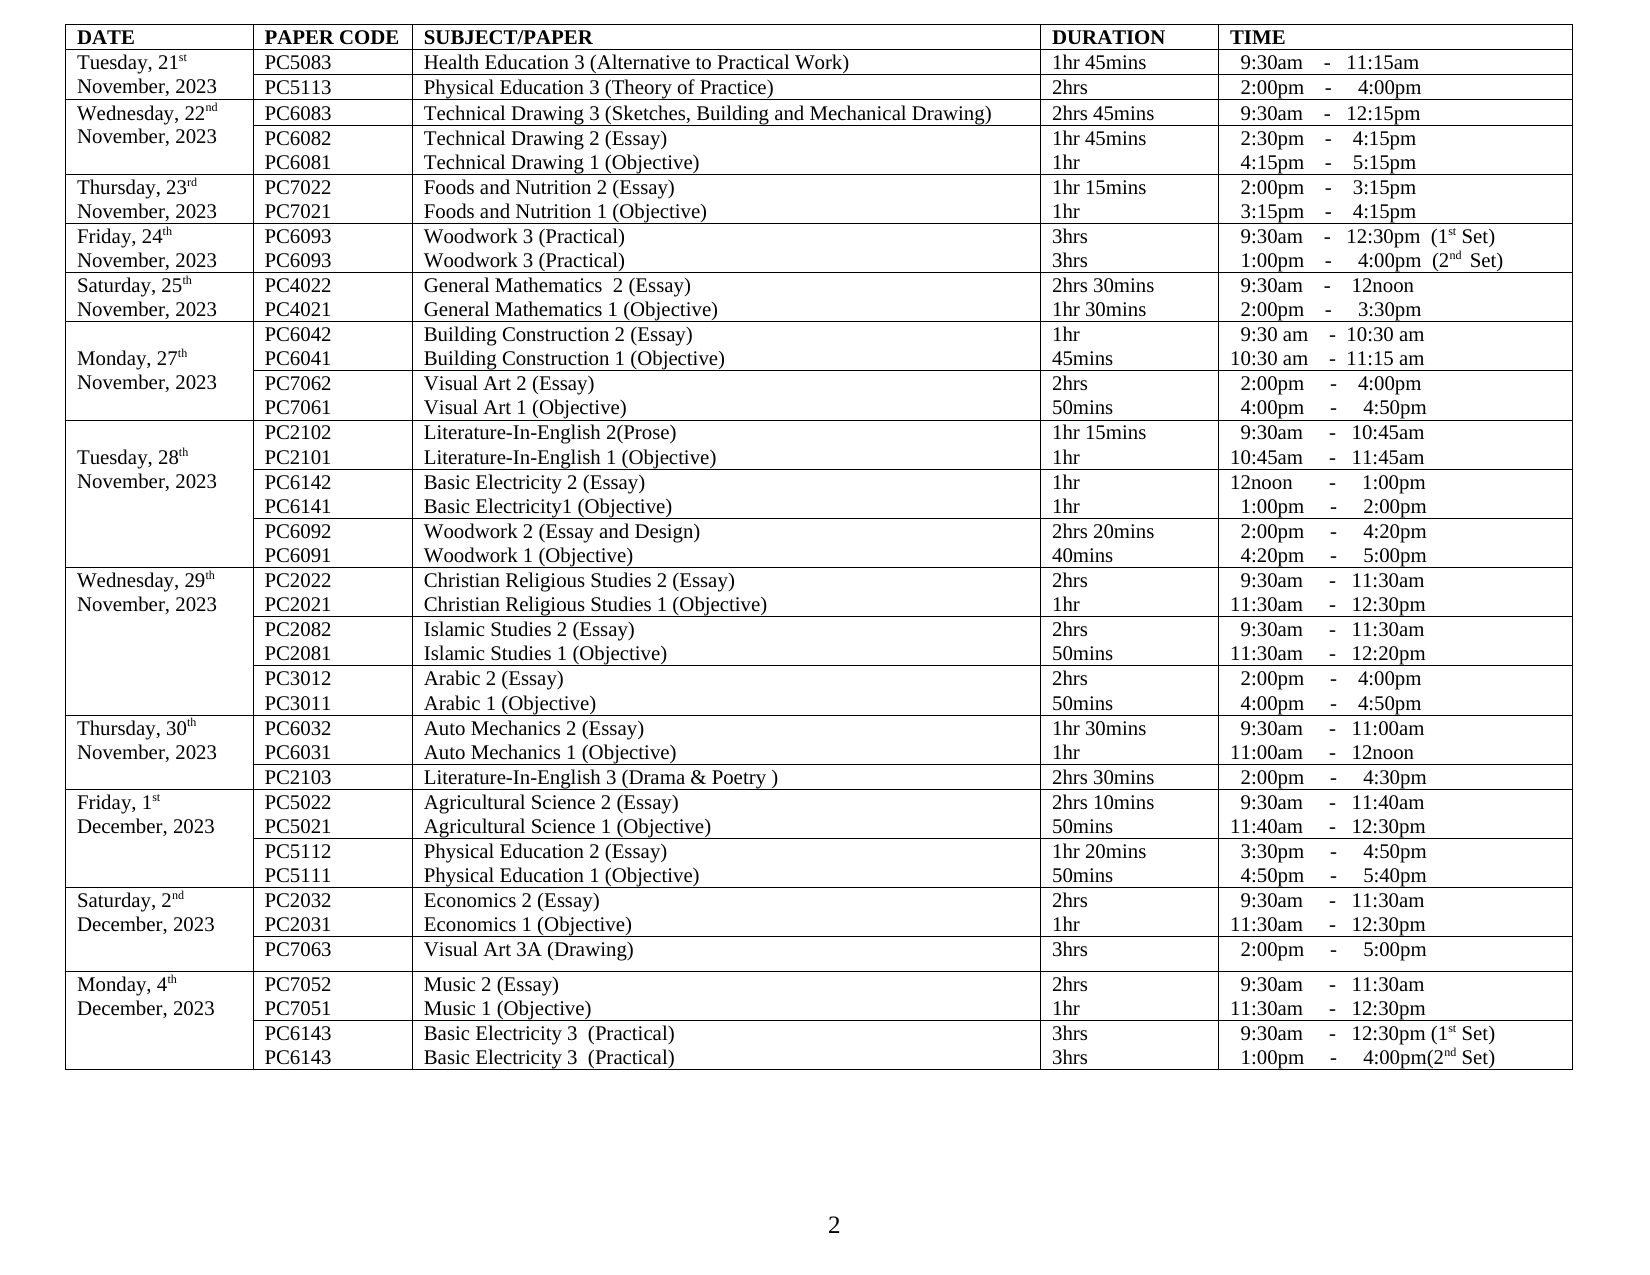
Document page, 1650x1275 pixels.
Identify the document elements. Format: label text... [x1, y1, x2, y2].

table_cell 9:30am - 11:30am 11:30am - 12:30pm [1219, 972, 1572, 1020]
table_cell PC5112 PC5111 [254, 839, 412, 887]
table_cell 2:30pm - 4:15pm 4:15pm - 5:15pm [1219, 126, 1572, 174]
table_cell 2:00pm - 5:00pm [1219, 937, 1572, 971]
table_cell 1hr 15mins 1hr [1041, 175, 1218, 223]
table_cell Health Education 3 (Alternative to Practical Work) [413, 50, 1040, 74]
table_cell 9:30am - 12:30pm (1st Set) 1:00pm - 4:00pm (2nd Set) [1219, 224, 1572, 272]
table_cell Music 2 (Essay) Music 1 (Objective) [413, 972, 1040, 1020]
table_cell Woodwork 2 (Essay and Design) Woodwork 1 (Objective) [413, 519, 1040, 567]
table_cell 3:30pm - 4:50pm 4:50pm - 5:40pm [1219, 839, 1572, 887]
table_cell 2hrs [1041, 75, 1218, 99]
table_cell PC2082 PC2081 [254, 617, 412, 665]
table_cell 2hrs 50mins [1041, 666, 1218, 714]
table_cell Friday, 24th November, 2023 [66, 224, 253, 272]
table_cell 2hrs 10mins 50mins [1041, 790, 1218, 838]
table_cell 1hr 45mins [1041, 322, 1218, 370]
table_cell Physical Education 2 (Essay) Physical Education 1 (Objective) [413, 839, 1040, 887]
table_cell PC6092 PC6091 [254, 519, 412, 567]
table_cell PC5022 PC5021 [254, 790, 412, 838]
table_cell Basic Electricity 2 (Essay) Basic Electricity1 (Objective) [413, 470, 1040, 518]
table_cell 2:00pm - 3:15pm 3:15pm - 4:15pm [1219, 175, 1572, 223]
table_cell Arabic 2 (Essay) Arabic 1 (Objective) [413, 666, 1040, 714]
table_cell PC5113 [254, 75, 412, 99]
table_cell 2:00pm - 4:00pm 4:00pm - 4:50pm [1219, 371, 1572, 419]
table_cell Monday, 27th November, 2023 [66, 322, 253, 419]
table_header TIME [1219, 25, 1572, 49]
table_cell Islamic Studies 2 (Essay) Islamic Studies 1 (Objective) [413, 617, 1040, 665]
table_cell Building Construction 2 (Essay) Building Construction 1 (Objective) [413, 322, 1040, 370]
table_cell Foods and Nutrition 2 (Essay) Foods and Nutrition 1 (Objective) [413, 175, 1040, 223]
table_cell 9:30am - 12:15pm [1219, 100, 1572, 124]
table_cell PC3012 PC3011 [254, 666, 412, 714]
table_cell PC6083 [254, 100, 412, 124]
table_header DURATION [1041, 25, 1218, 49]
table_cell PC6042 PC6041 [254, 322, 412, 370]
table_cell Thursday, 30th November, 2023 [66, 716, 253, 789]
table_cell Wednesday, 22nd November, 2023 [66, 100, 253, 174]
table_cell 2hrs 45mins [1041, 100, 1218, 124]
table_cell PC7052 PC7051 [254, 972, 412, 1020]
table_cell 9:30am - 11:30am 11:30am - 12:30pm [1219, 888, 1572, 936]
table_cell Monday, 4th December, 2023 [66, 972, 253, 1069]
table_cell PC6032 PC6031 [254, 716, 412, 764]
table_cell 1hr 45mins 1hr [1041, 126, 1218, 174]
table_cell PC2032 PC2031 [254, 888, 412, 936]
table_header PAPER CODE [254, 25, 412, 49]
table_cell 2hrs 1hr [1041, 888, 1218, 936]
table_cell 9:30 am - 10:30 am 10:30 am - 11:15 am [1219, 322, 1572, 370]
table_cell General Mathematics 2 (Essay) General Mathematics 1 (Objective) [413, 273, 1040, 321]
table_cell Tuesday, 28th November, 2023 [66, 421, 253, 567]
table_cell PC2022 PC2021 [254, 568, 412, 616]
table_cell 2:00pm - 4:00pm [1219, 75, 1572, 99]
table_cell PC7062 PC7061 [254, 371, 412, 419]
table_cell 3hrs [1041, 937, 1218, 971]
table_cell Literature-In-English 2(Prose) Literature-In-English 1 (Objective) [413, 421, 1040, 469]
table_header SUBJECT/PAPER [413, 25, 1040, 49]
table_cell 9:30am - 11:40am 11:40am - 12:30pm [1219, 790, 1572, 838]
table_cell 9:30am - 10:45am 10:45am - 11:45am [1219, 421, 1572, 469]
table_cell 2hrs 1hr [1041, 568, 1218, 616]
table_cell PC7022 PC7021 [254, 175, 412, 223]
table_cell Physical Education 3 (Theory of Practice) [413, 75, 1040, 99]
table_cell Economics 2 (Essay) Economics 1 (Objective) [413, 888, 1040, 936]
table_cell 3hrs 3hrs [1041, 224, 1218, 272]
table_cell 2hrs 30mins [1041, 765, 1218, 789]
table_cell PC6143 PC6143 [254, 1021, 412, 1069]
table_cell PC5083 [254, 50, 412, 74]
table_cell Saturday, 2nd December, 2023 [66, 888, 253, 971]
table_cell Basic Electricity 3 (Practical) Basic Electricity 3 (Practical) [413, 1021, 1040, 1069]
table_cell PC7063 [254, 937, 412, 971]
table_cell 9:30am - 12noon 2:00pm - 3:30pm [1219, 273, 1572, 321]
table_cell 12noon - 1:00pm 1:00pm - 2:00pm [1219, 470, 1572, 518]
table_cell Technical Drawing 3 (Sketches, Building and Mechanical Drawing) [413, 100, 1040, 124]
table_cell 9:30am - 11:30am 11:30am - 12:30pm [1219, 568, 1572, 616]
table_cell 2hrs 50mins [1041, 371, 1218, 419]
table_cell PC2102 PC2101 [254, 421, 412, 469]
table_cell Christian Religious Studies 2 (Essay) Christian Religious Studies 1 (Objective) [413, 568, 1040, 616]
table_cell 9:30am - 11:15am [1219, 50, 1572, 74]
table_cell 2hrs 1hr [1041, 972, 1218, 1020]
table_cell 3hrs 3hrs [1041, 1021, 1218, 1069]
table_cell 1hr 1hr [1041, 470, 1218, 518]
table_cell Visual Art 2 (Essay) Visual Art 1 (Objective) [413, 371, 1040, 419]
table_cell Agricultural Science 2 (Essay) Agricultural Science 1 (Objective) [413, 790, 1040, 838]
table_cell 2hrs 20mins 40mins [1041, 519, 1218, 567]
table_cell 2:00pm - 4:30pm [1219, 765, 1572, 789]
table_cell 2:00pm - 4:20pm 4:20pm - 5:00pm [1219, 519, 1572, 567]
table_cell 2hrs 50mins [1041, 617, 1218, 665]
table_cell PC6093 PC6093 [254, 224, 412, 272]
table_cell Saturday, 25th November, 2023 [66, 273, 253, 321]
table_cell 2:00pm - 4:00pm 4:00pm - 4:50pm [1219, 666, 1572, 714]
table_cell Tuesday, 21st November, 2023 [66, 50, 253, 99]
table_cell Literature-In-English 3 (Drama & Poetry ) [413, 765, 1040, 789]
table_cell Visual Art 3A (Drawing) [413, 937, 1040, 971]
table_cell 1hr 30mins 1hr [1041, 716, 1218, 764]
table_cell 9:30am - 11:00am 11:00am - 12noon [1219, 716, 1572, 764]
table_cell 2hrs 30mins 1hr 30mins [1041, 273, 1218, 321]
table_header DATE [66, 25, 253, 49]
table_cell 9:30am - 12:30pm (1st Set) 1:00pm - 4:00pm(2nd Set) [1219, 1021, 1572, 1069]
table_cell Wednesday, 29th November, 2023 [66, 568, 253, 714]
table_cell PC2103 [254, 765, 412, 789]
table_cell PC6082 PC6081 [254, 126, 412, 174]
table_cell 1hr 20mins 50mins [1041, 839, 1218, 887]
table_cell PC6142 PC6141 [254, 470, 412, 518]
table_cell PC4022 PC4021 [254, 273, 412, 321]
table_cell 1hr 45mins [1041, 50, 1218, 74]
table_cell Technical Drawing 2 (Essay) Technical Drawing 1 (Objective) [413, 126, 1040, 174]
table_cell Woodwork 3 (Practical) Woodwork 3 (Practical) [413, 224, 1040, 272]
table_cell Friday, 1st December, 2023 [66, 790, 253, 887]
table_cell Thursday, 23rd November, 2023 [66, 175, 253, 223]
table_cell 1hr 15mins 1hr [1041, 421, 1218, 469]
table_cell 9:30am - 11:30am 11:30am - 12:20pm [1219, 617, 1572, 665]
table_cell Auto Mechanics 2 (Essay) Auto Mechanics 1 (Objective) [413, 716, 1040, 764]
